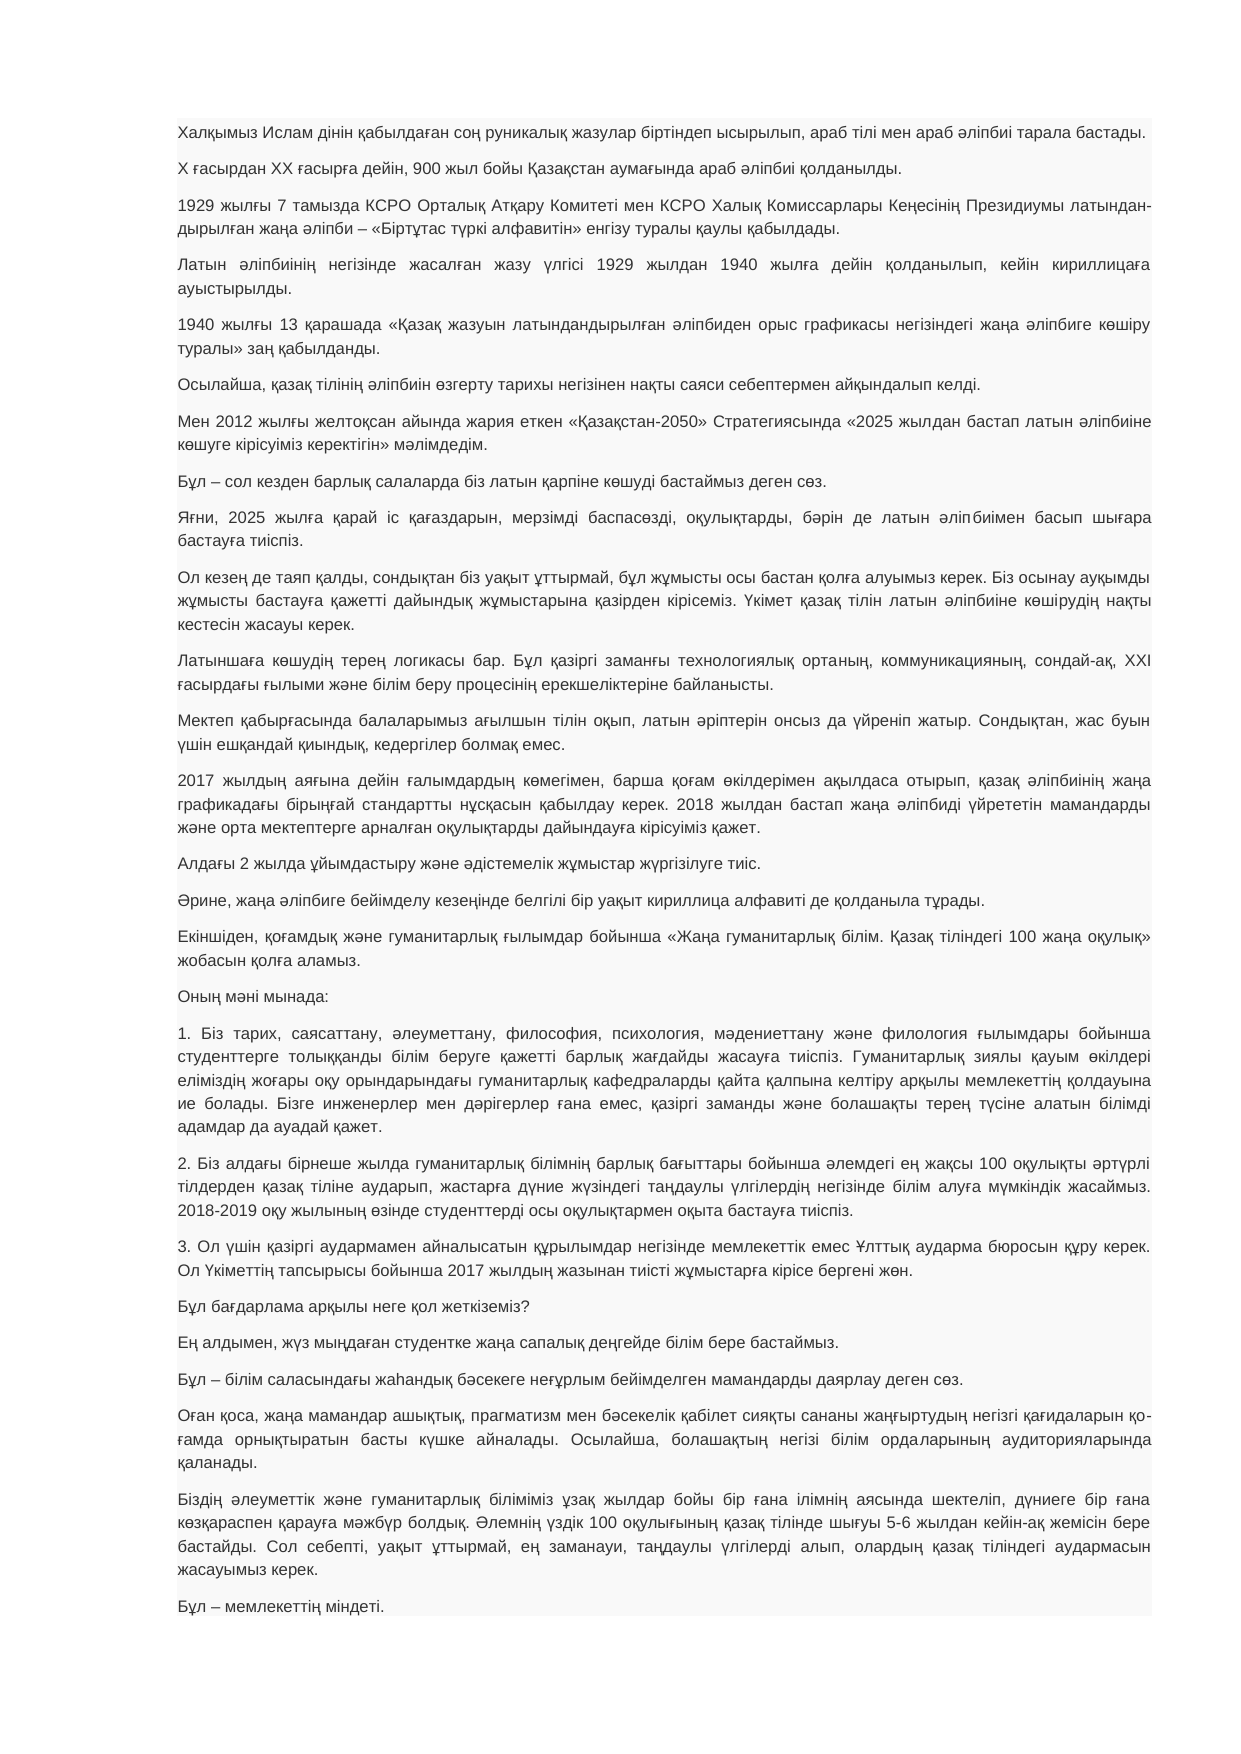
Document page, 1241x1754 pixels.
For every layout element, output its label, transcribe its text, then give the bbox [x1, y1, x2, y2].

text Яғни, 2025 жылға қарай іс қағаздарын, мерзімді баспасөзді, оқулықтарды, бәрін де латын әліпбиімен басып шығара бастауға тиіспіз. [177, 503, 1152, 550]
text 1940 жылғы 13 қарашада «Қазақ жазуын латындандырылған әліпбиден орыс графикасы негізіндегі жаңа әліпбиге көшіру туралы» заң қабылданды. [177, 311, 1152, 358]
text 1. Біз тарих, саясаттану, әлеуметтану, философия, психология, мәдениеттану және филология ғылымдары бойынша студенттерге толыққанды білім беруге қажетті барлық жағдайды жасауға тиіспіз. Гуманитарлық зиялы қауым өкілдері еліміздің жоғары оқу орындарындағы гуманитарлық кафедраларды қайта қалпына келтіру арқылы мемлекеттің қолдауына ие болады. Бізге инженерлер мен дәрігерлер ғана емес, қазіргі заманды және болашақты терең түсіне алатын білімді адамдар да ауадай қажет. [177, 1019, 1152, 1136]
text Әрине, жаңа әліпбиге бейімделу кезеңінде белгілі бір уақыт кириллица алфавиті де қолданыла тұрады. [177, 886, 1152, 910]
text Халқымыз Ислам дінін қабылдаған соң руникалық жазулар біртіндеп ысырылып, араб тілі мен араб әліпбиі тарала бастады. [177, 118, 1152, 142]
text Бұл бағдарлама арқылы неге қол жеткіземіз? [177, 1293, 1152, 1316]
text Бұл – сол кезден барлық салаларда біз латын қарпіне көшуді бастаймыз деген сөз. [177, 467, 1152, 491]
text Алдағы 2 жылда ұйымдастыру және әдістемелік жұмыстар жүргізілуге тиіс. [177, 850, 1152, 873]
text Осылайша, қазақ тілінің әліпбиін өзгерту тарихы негізінен нақты саяси себептермен айқындалып келді. [177, 371, 1152, 394]
text Х ғасырдан ХХ ғасырға дейін, 900 жыл бойы Қазақстан аумағында араб әліпбиі қолданылды. [177, 154, 1152, 178]
text Оның мәні мынада: [177, 983, 1152, 1006]
text Латын әліпбиінің негізінде жасалған жазу үлгісі 1929 жылдан 1940 жылға дейін қолданылып, кейін кириллицаға ауыстырылды. [177, 251, 1152, 298]
text Латыншаға көшудің терең логикасы бар. Бұл қазіргі заманғы технологиялық ортаның, коммуникацияның, сондай-ақ, ХХІ ғасырдағы ғылыми және білім беру процесінің ерекшеліктеріне байланысты. [177, 647, 1152, 694]
text 1929 жылғы 7 тамызда КСРО Орталық Атқару Комитеті мен КСРО Халық Комиссарлары Кеңесінің Президиумы латындандырылған жаңа әліпби – «Біртұтас түркі алфавитін» енгізу туралы қаулы қабылдады. [177, 191, 1152, 238]
text Ең алдымен, жүз мыңдаған студентке жаңа сапалық деңгейде білім бере бастаймыз. [177, 1329, 1152, 1352]
text 2. Біз алдағы бірнеше жылда гуманитарлық білімнің барлық бағыттары бойынша әлемдегі ең жақсы 100 оқулықты әртүрлі тілдерден қазақ тіліне аударып, жастарға дүние жүзіндегі таңдаулы үлгілердің негізінде білім алуға мүмкіндік жасаймыз. 2018-2019 оқу жылының өзінде студенттерді осы оқулықтармен оқыта бастауға тиіспіз. [177, 1149, 1152, 1220]
text Мен 2012 жылғы желтоқсан айында жария еткен «Қазақстан-2050» Стратегиясында «2025 жылдан бастап латын әліпбиіне көшуге кірісуіміз керектігін» мәлімдедім. [177, 407, 1152, 454]
text Біздің әлеуметтік және гуманитарлық біліміміз ұзақ жылдар бойы бір ғана ілімнің аясында шектеліп, дүниеге бір ғана көзқараспен қарауға мәжбүр болдық. Әлемнің үздік 100 оқулығының қазақ тілінде шығуы 5-6 жылдан кейін-ақ жемісін бере бастайды. Сол себепті, уақыт ұттырмай, ең заманауи, таңдаулы үлгілерді алып, олардың қазақ тіліндегі аудармасын жасауымыз керек. [177, 1485, 1152, 1579]
text Екіншіден, қоғамдық және гуманитарлық ғылымдар бойынша «Жаңа гуманитарлық білім. Қазақ тіліндегі 100 жаңа оқулық» жобасын қолға аламыз. [177, 923, 1152, 970]
text 3. Ол үшін қазіргі аудармамен айналысатын құрылымдар негізінде мемлекеттік емес Ұлттық аударма бюросын құру керек. Ол Үкіметтің тапсырысы бойынша 2017 жылдың жазынан тиісті жұмыстарға кірісе бергені жөн. [177, 1233, 1152, 1279]
text Оған қоса, жаңа мамандар ашықтық, прагматизм мен бәсекелік қабілет сияқты сананы жаңғыртудың негізгі қағидаларын қоғамда орнықтыратын басты күшке айналады. Осылайша, болашақтың негізі білім ордаларының аудиторияларында қаланады. [177, 1402, 1152, 1472]
text Мектеп қабырғасында балаларымыз ағылшын тілін оқып, латын әріптерін онсыз да үйреніп жатыр. Сондықтан, жас буын үшін ешқандай қиындық, кедергілер болмақ емес. [177, 707, 1152, 753]
text 2017 жылдың аяғына дейін ғалымдардың көмегімен, барша қоғам өкілдерімен ақылдаса отырып, қазақ әліпбиінің жаңа графикадағы бірыңғай стандартты нұсқасын қабылдау керек. 2018 жылдан бастап жаңа әліпбиді үйрететін мамандарды және орта мектептерге арналған оқулықтарды дайындауға кірісуіміз қажет. [177, 767, 1152, 837]
text Бұл – білім саласындағы жаһандық бәсекеге неғұрлым бейімделген мамандарды даярлау деген сөз. [177, 1366, 1152, 1389]
text Бұл – мемлекеттің міндеті. [177, 1592, 1152, 1616]
text Ол кезең де таяп қалды, сондықтан біз уақыт ұттырмай, бұл жұмысты осы бастан қолға алуымыз керек. Біз осынау ауқымды жұмысты бастауға қажетті дайындық жұмыстарына қазірден кірісеміз. Үкімет қазақ тілін латын әліпбиіне көшірудің нақты кестесін жасауы керек. [177, 563, 1152, 634]
